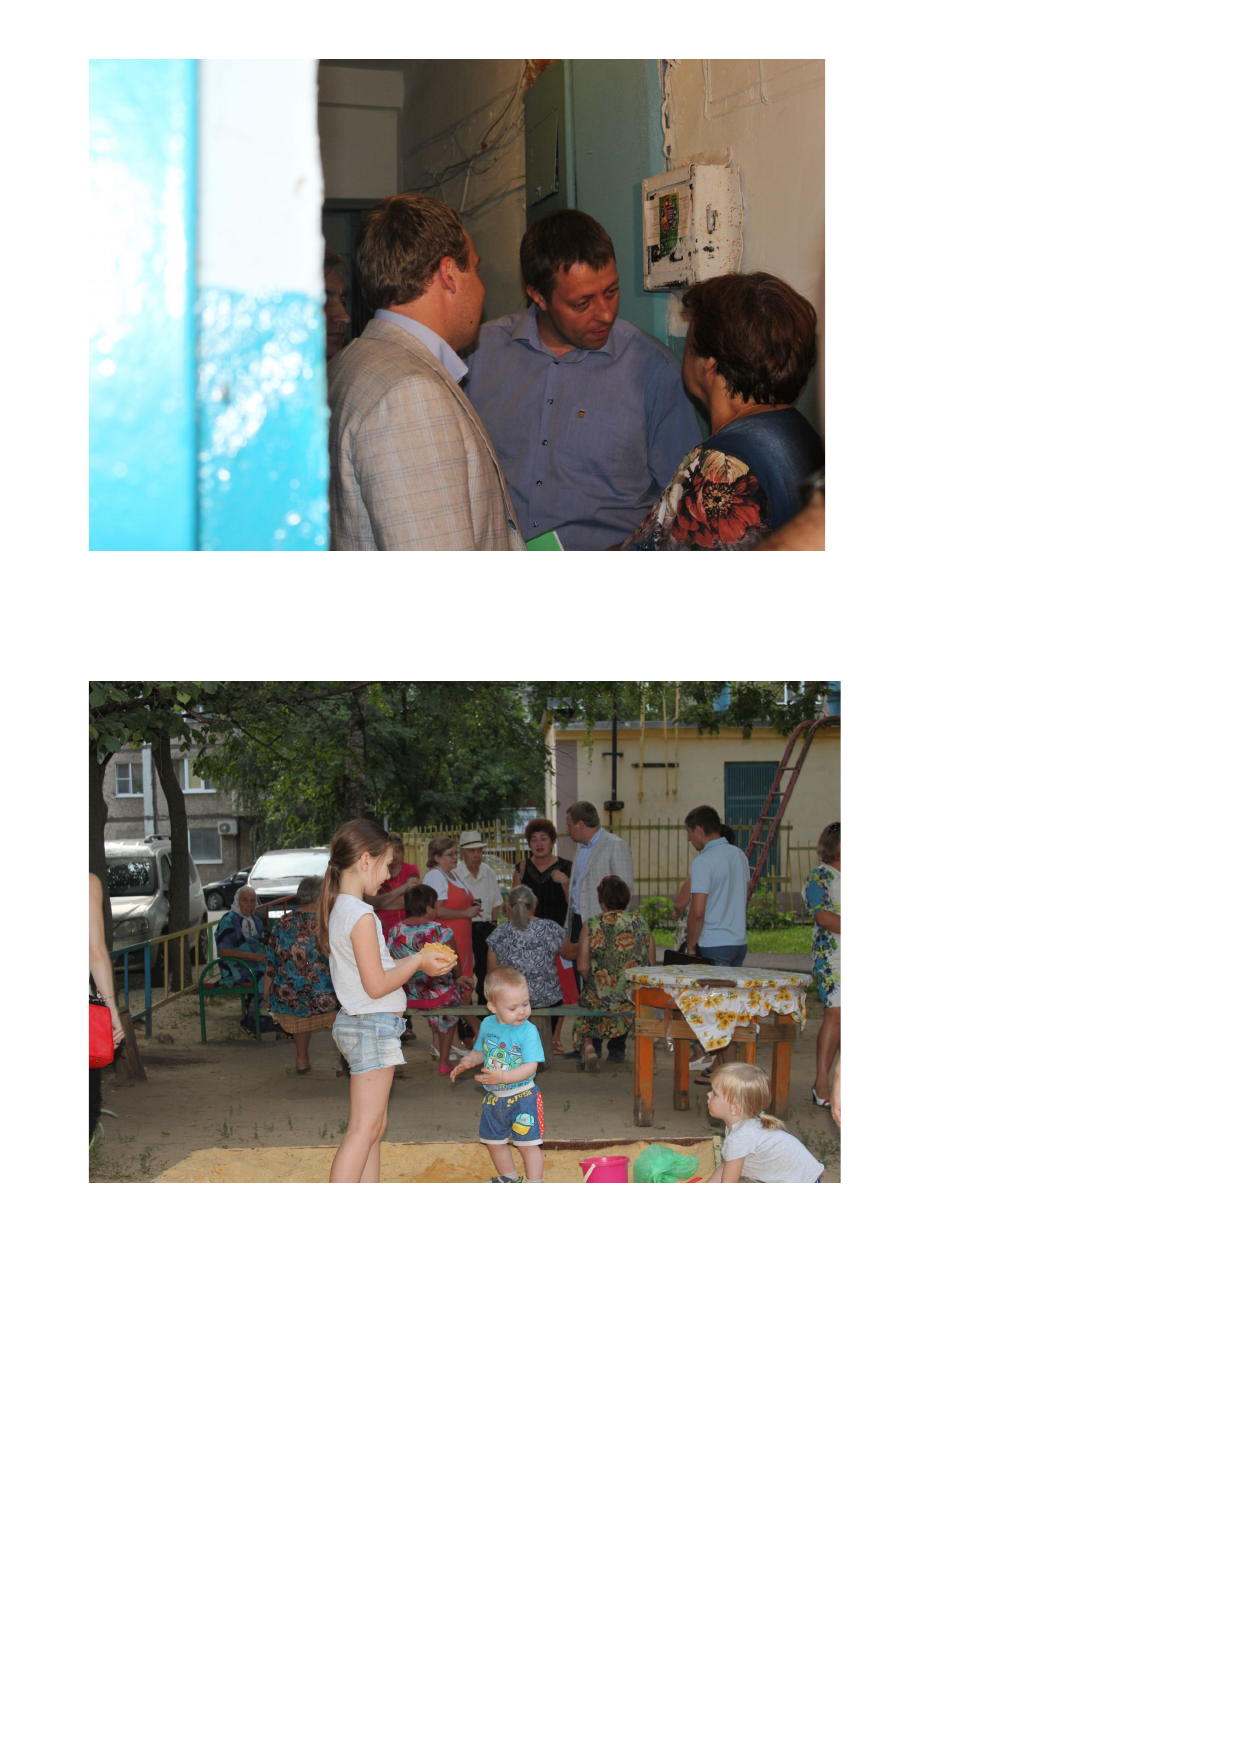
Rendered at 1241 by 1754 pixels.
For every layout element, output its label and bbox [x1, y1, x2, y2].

picture [88, 59, 826, 551]
picture [88, 681, 841, 1183]
